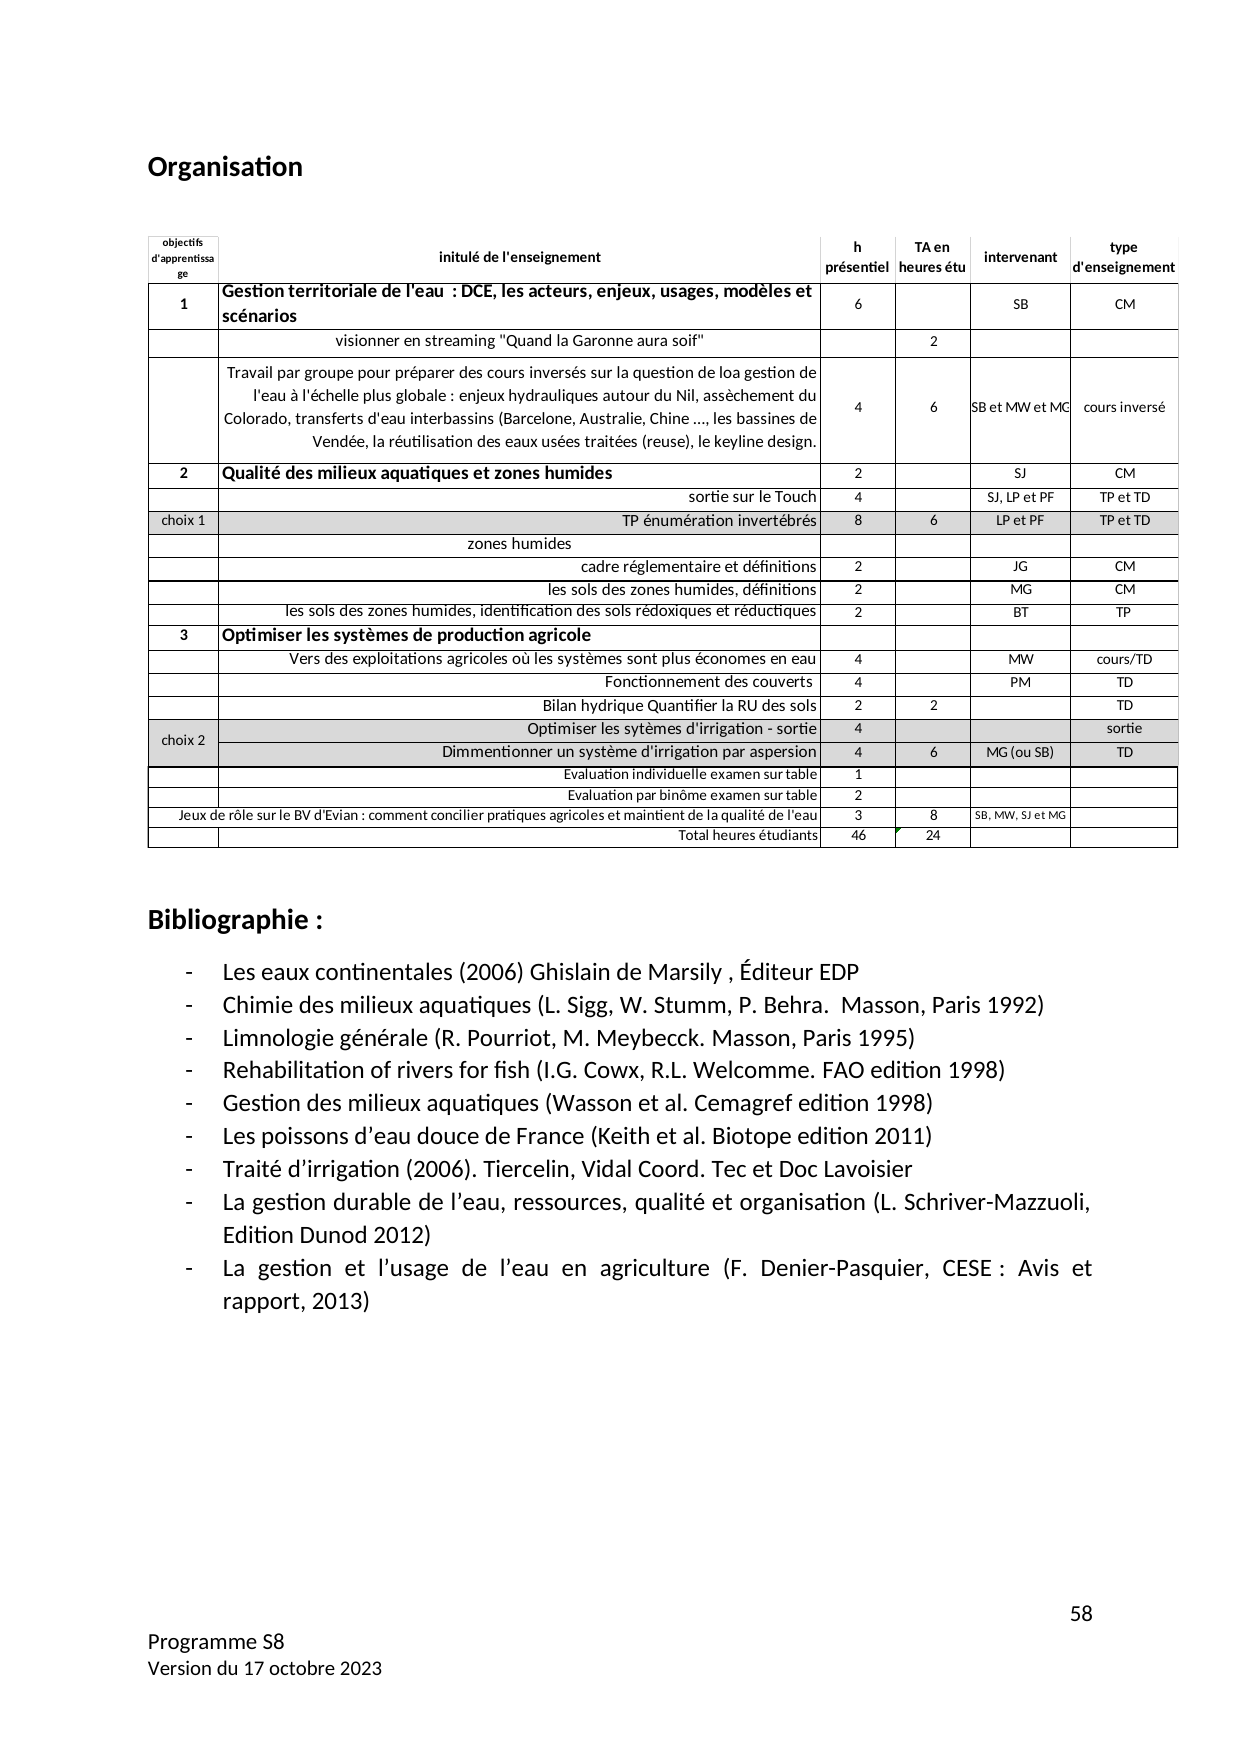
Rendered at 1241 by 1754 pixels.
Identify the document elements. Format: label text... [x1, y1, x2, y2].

list Les poissons d’eau douce de France (Keith et al. Biotope edition 2011) [185, 1120, 1093, 1151]
list Gestion des milieux aquatiques (Wasson et al. Cemagref edition 1998) [185, 1087, 1093, 1118]
list Chimie des milieux aquatiques (L. Sigg, W. Stumm, P. Behra. Masson, Paris 1992) [185, 989, 1093, 1019]
list Traité d’irrigation (2006). Tiercelin, Vidal Coord. Tec et Doc Lavoisier [185, 1153, 1093, 1184]
list La gestion durable de l’eau, ressources, qualité et organisation (L. Schriver-Mazzuoli, Edition Dunod 2012) [185, 1186, 1093, 1250]
list Limnologie générale (R. Pourriot, M. Meybecck. Masson, Paris 1995) [185, 1022, 1093, 1052]
list La gestion et l’usage de l’eau en agriculture (F. Denier-Pasquier, CESE : Avis et rapport, 2013) [185, 1252, 1093, 1316]
list Rehabilitation of rivers for fish (I.G. Cowx, R.L. Welcomme. FAO edition 1998) [185, 1054, 1093, 1085]
list Les eaux continentales (2006) Ghislain de Marsily , Éditeur EDP [185, 956, 1093, 986]
text Organisation [148, 148, 1093, 183]
text Bibliographie : [148, 901, 1093, 936]
